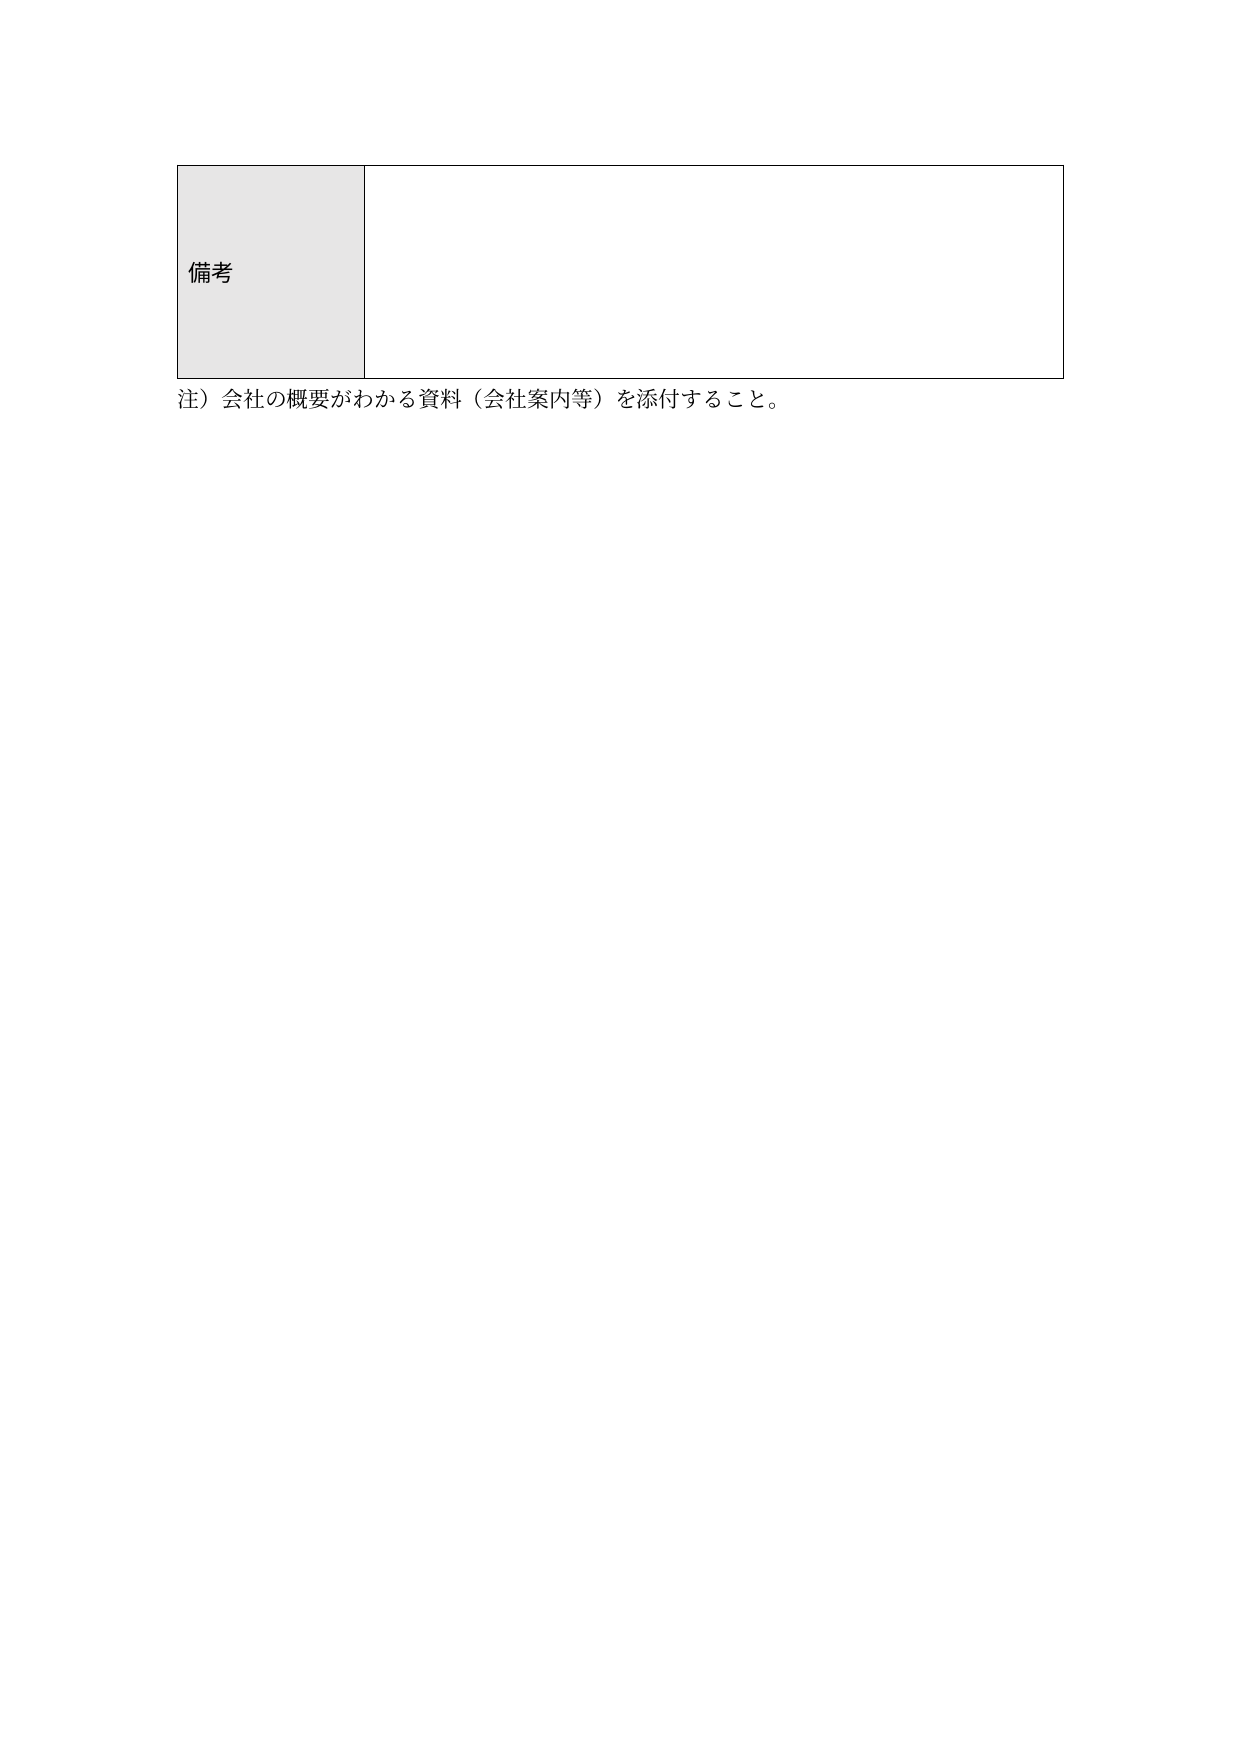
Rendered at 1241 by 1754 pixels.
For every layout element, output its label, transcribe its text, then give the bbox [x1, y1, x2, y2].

table_cell [365, 166, 1063, 378]
table_cell 備考 [178, 166, 364, 378]
text 注）会社の概要がわかる資料（会社案内等）を添付すること。 [177, 379, 988, 416]
